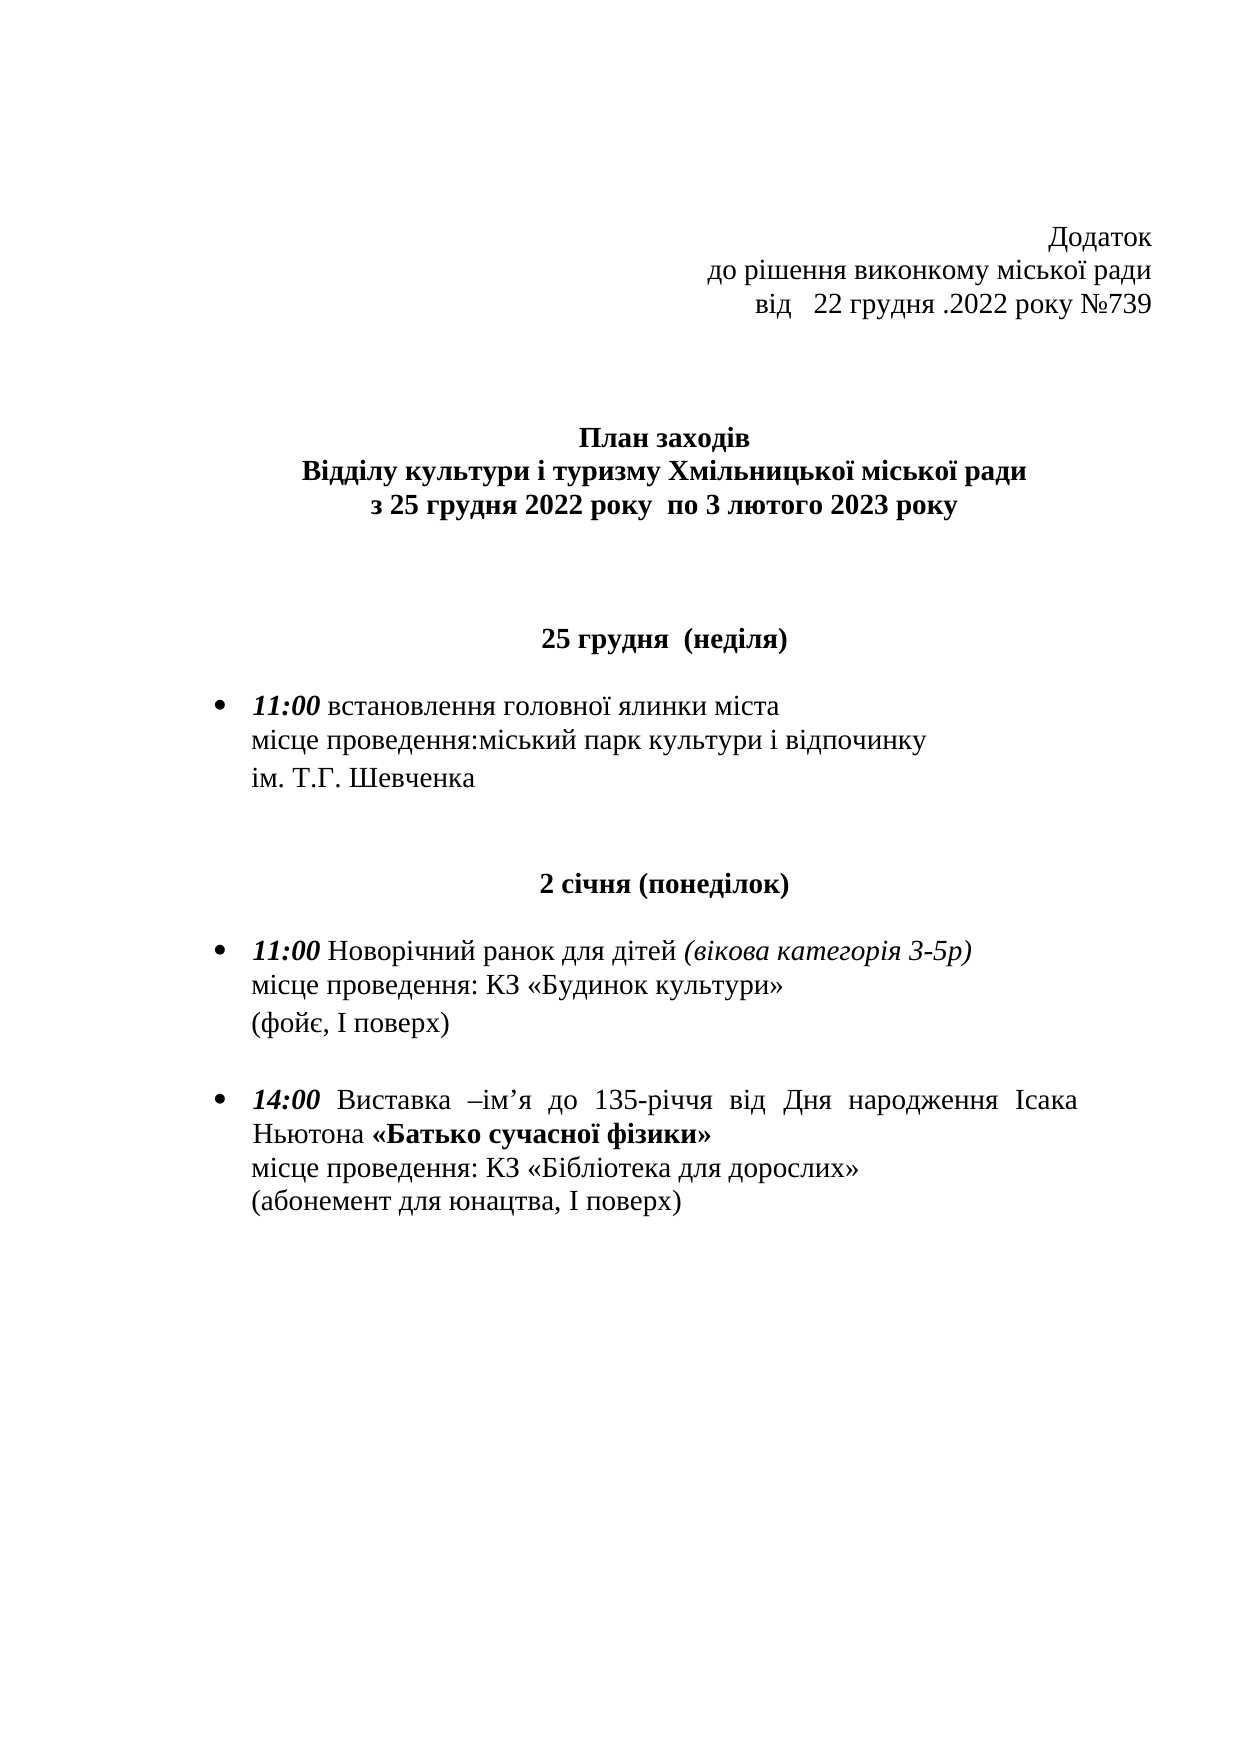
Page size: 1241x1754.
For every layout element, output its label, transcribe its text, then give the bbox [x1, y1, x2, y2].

text місце проведення: КЗ «Будинок культури» [215, 967, 1152, 1000]
text ім. Т.Г. Шевченка [215, 761, 1152, 794]
text 2 січня (понеділок) [177, 866, 1152, 900]
text з 25 грудня 2022 року по 3 лютого 2023 року [177, 487, 1152, 521]
list 14:00 Виставка –ім’я до 135-річчя від Дня народження Ісака Ньютона «Батько сучасної фізики» [215, 1082, 1078, 1150]
text місце проведення:міський парк культури і відпочинку [215, 722, 1152, 756]
text 25 грудня (неділя) [177, 621, 1152, 655]
text Відділу культури і туризму Хмільницької міської ради [177, 453, 1152, 487]
text Додаток [177, 219, 1152, 252]
text План заходів [177, 420, 1152, 453]
list 11:00 Новорічний ранок для дітей (вікова категорія 3-5р) [215, 933, 1152, 967]
text місце проведення: КЗ «Бібліотека для дорослих» [251, 1150, 1078, 1183]
text до рішення виконкому міської ради [177, 252, 1152, 286]
text (абонемент для юнацтва, I поверх) [251, 1183, 1078, 1217]
text від 22 грудня .2022 року №739 [177, 286, 1152, 319]
list 11:00 встановлення головної ялинки міста [215, 688, 1152, 722]
text (фойє, І поверх) [215, 1005, 1152, 1039]
